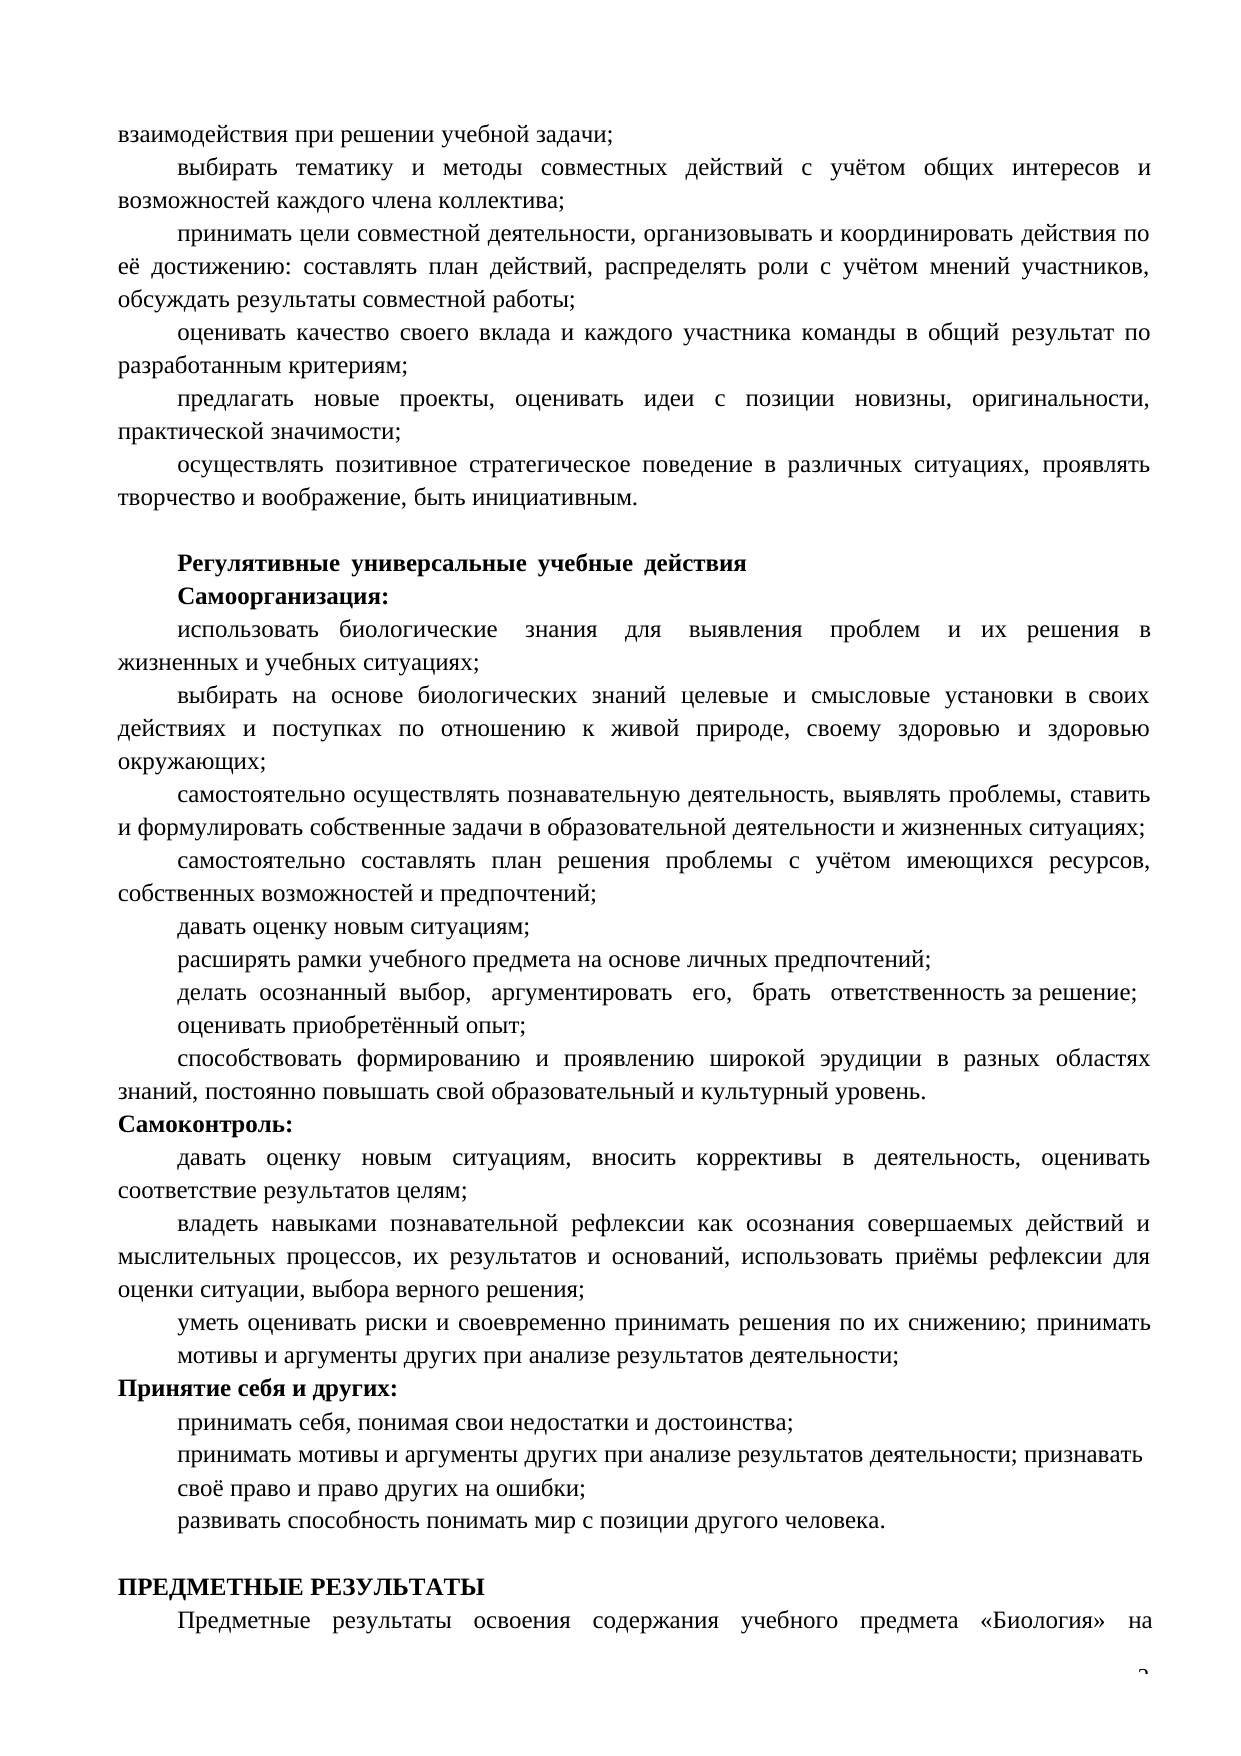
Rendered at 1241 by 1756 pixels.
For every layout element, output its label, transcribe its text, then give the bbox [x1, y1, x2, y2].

text Самоконтроль: [118, 1109, 1165, 1138]
text принимать мотивы и аргументы других при анализе результатов деятельности; признавать своё право и право других на ошибки; [177, 1439, 1165, 1501]
text расширять рамки учебного предмета на основе личных предпочтений; [177, 944, 1165, 973]
text делать осознанный выбор, аргументировать его, брать ответственность за решение; [118, 977, 1149, 1006]
text давать оценку новым ситуациям; [177, 911, 1165, 940]
text способствовать формированию и проявлению широкой эрудиции в разных областях знаний, постоянно повышать свой образовательный и культурный уровень. [118, 1043, 1150, 1105]
text предлагать новые проекты, оценивать идеи с позиции новизны, оригинальности, практической значимости; [118, 383, 1150, 445]
text принимать себя, понимая свои недостатки и достоинства; [177, 1407, 1165, 1435]
text владеть навыками познавательной рефлексии как осознания совершаемых действий и мыслительных процессов, их результатов и оснований, использовать приёмы рефлексии для оценки ситуации, выбора верного решения; [118, 1208, 1150, 1303]
text Принятие себя и других: [118, 1373, 1165, 1402]
text оценивать качество своего вклада и каждого участника команды в общий результат по разработанным критериям; [118, 317, 1150, 379]
text давать оценку новым ситуациям, вносить коррективы в деятельность, оценивать соответствие результатов целям; [118, 1142, 1150, 1204]
text уметь оценивать риски и своевременно принимать решения по их снижению; принимать мотивы и аргументы других при анализе результатов деятельности; [177, 1307, 1151, 1369]
text использовать биологические знания для выявления проблем и их решения в жизненных и учебных ситуациях; [118, 614, 1151, 676]
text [118, 1605, 1153, 1633]
text принимать цели совместной деятельности, организовывать и координировать действия по её достижению: составлять план действий, распределять роли с учётом мнений участников, обсуждать результаты совместной работы; [118, 218, 1149, 313]
text самостоятельно составлять план решения проблемы с учётом имеющихся ресурсов, собственных возможностей и предпочтений; [118, 845, 1151, 907]
text оценивать приобретённый опыт; [177, 1010, 1165, 1039]
text ПРЕДМЕТНЫЕ РЕЗУЛЬТАТЫ [118, 1572, 1165, 1600]
text осуществлять позитивное стратегическое поведение в различных ситуациях, проявлять творчество и воображение, быть инициативным. [118, 449, 1150, 511]
text самостоятельно осуществлять познавательную деятельность, выявлять проблемы, ставить и формулировать собственные задачи в образовательной деятельности и жизненных ситуациях; [118, 779, 1151, 841]
text выбирать на основе биологических знаний целевые и смысловые установки в своих действиях и поступках по отношению к живой природе, своему здоровью и здоровью окружающих; [118, 680, 1150, 775]
text выбирать тематику и методы совместных действий с учётом общих интересов и возможностей каждого члена коллектива; [118, 152, 1151, 213]
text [118, 119, 1150, 147]
text Регулятивные универсальные учебные действия [177, 548, 1165, 577]
text развивать способность понимать мир с позиции другого человека. [177, 1506, 1165, 1534]
text Самоорганизация: [177, 581, 1165, 610]
